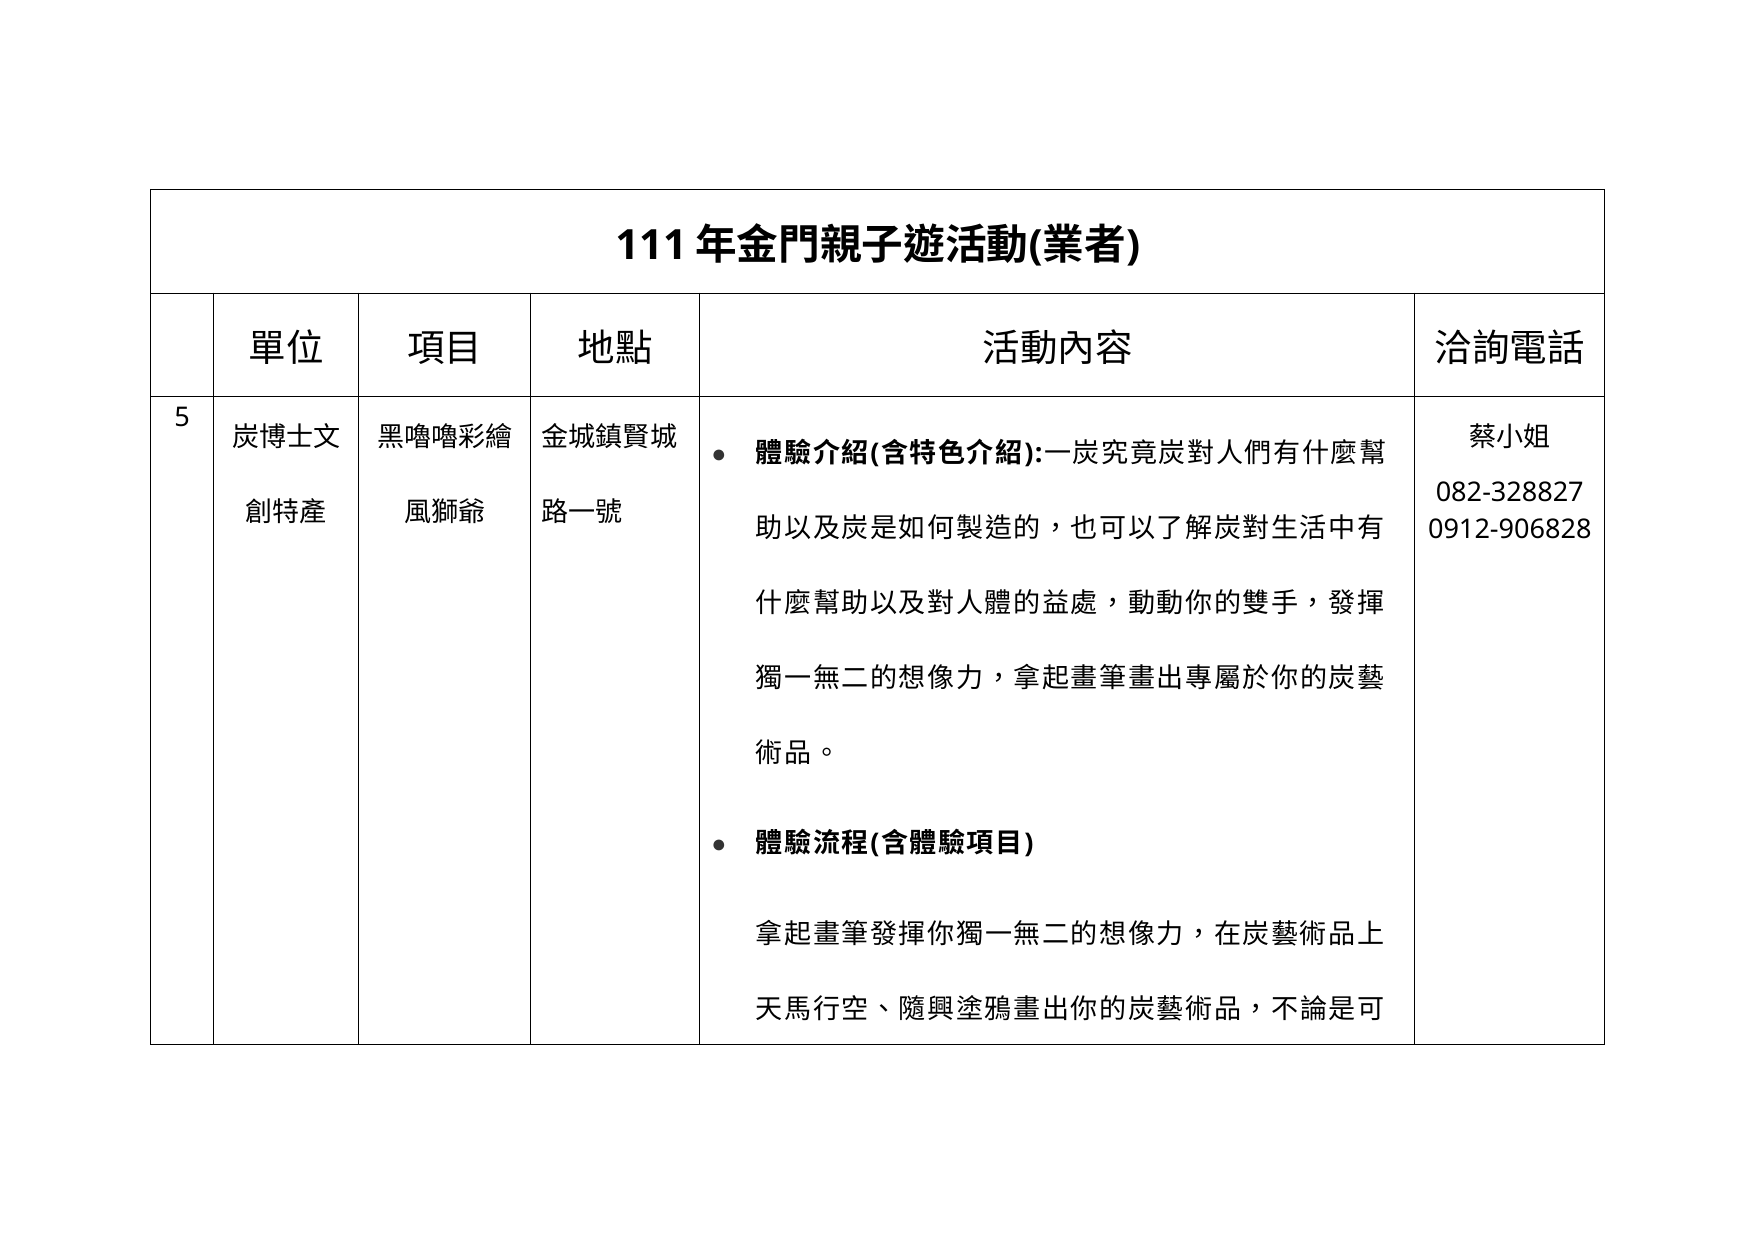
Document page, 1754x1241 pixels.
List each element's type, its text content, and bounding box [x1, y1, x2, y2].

table_cell 金城鎮賢城路一號 [531, 397, 699, 1044]
table_cell 炭博士文創特產 [214, 397, 358, 1044]
table_cell 5 [151, 397, 213, 1044]
table_cell 活動內容 [700, 294, 1414, 396]
table_cell 蔡小姐 082-328827 0912-906828 [1415, 397, 1604, 1044]
table_cell 體驗介紹(含特色介紹):一炭究竟炭對人們有什麼幫助以及炭是如何製造的，也可以了解炭對生活中有什麼幫助以及對人體的益處，動動你的雙手，發揮獨一無二的想像力，拿起畫筆畫出專屬於你的炭藝術品。 體驗流程(含體驗項目) 拿起畫筆發揮你獨一無二的想像力，在炭藝術品上天馬行空、隨興塗鴉畫出你的炭藝術品，不論是可愛風、軍事風甚至隨興畫畫，但這個炭藝術品就是你對金門的回憶 體驗資訊 開放時間：平日：09:00-17:00／假日：09:00-17:00 報到地點：炭博士文創特產 地址：金城鎮賢城路一號 體驗時間：約 1~1.5 小時 人數： 2 人成行，上限 15 人。(年齡限制 3 ~ 99歲 ) 洽詢電話：082-328827 費用說明 費用：新台幣： 199 元/位。 轉帳資訊： 台灣土地銀行００５ 戶名：飛羚企業社 帳號：1280 - 0101 - 3641 MAIL：tree72902990@gmail.com [700, 397, 1414, 1044]
table_cell 單位 [214, 294, 358, 396]
table_cell 地點 [531, 294, 699, 396]
table_cell 洽詢電話 [1415, 294, 1604, 396]
table_cell 黑嚕嚕彩繪風獅爺 [359, 397, 530, 1044]
table_cell 項目 [359, 294, 530, 396]
table_header 111年金門親子遊活動(業者) [151, 190, 1604, 292]
table_cell [151, 294, 213, 396]
